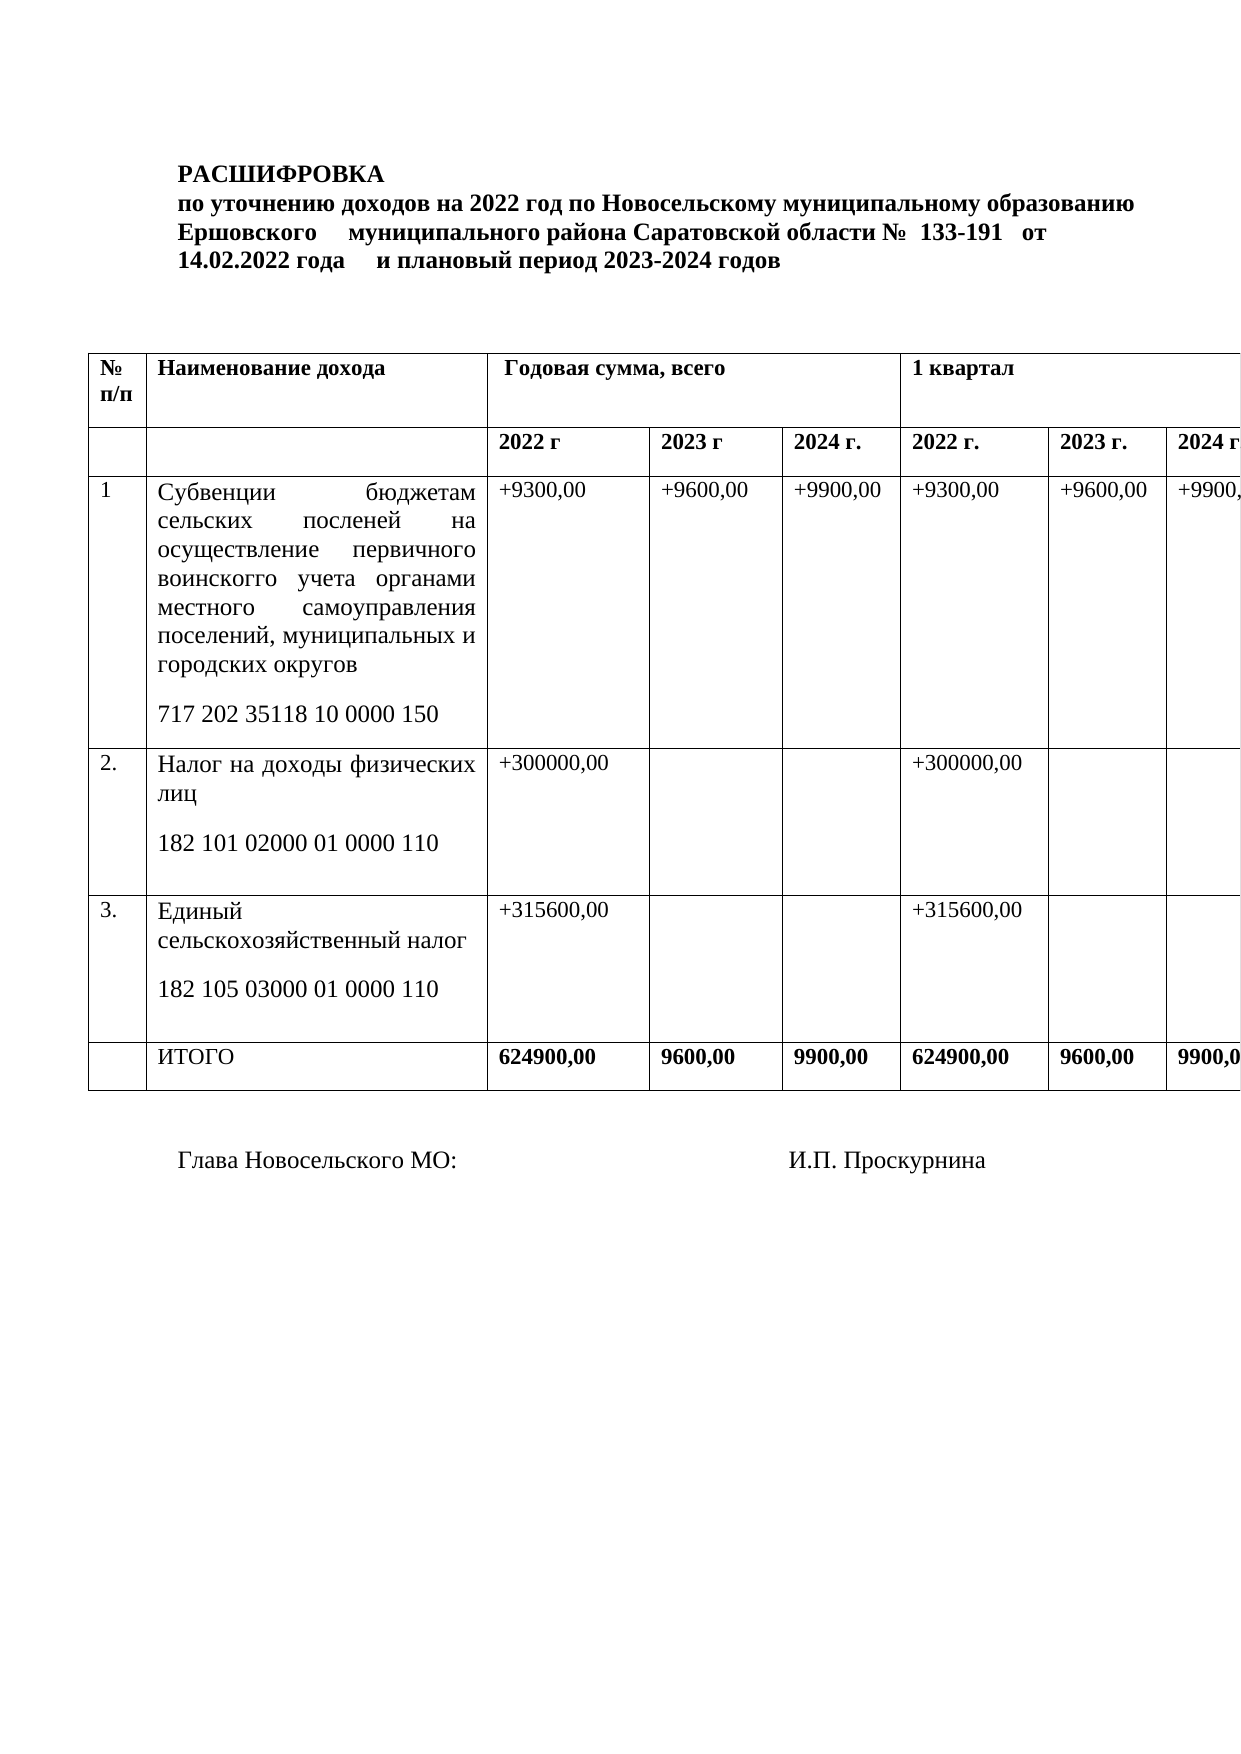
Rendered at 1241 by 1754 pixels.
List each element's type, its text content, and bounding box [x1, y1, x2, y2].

table_cell 2023 г. [1049, 428, 1166, 476]
table_cell Налог на доходы физических лиц 182 101 02000 01 0000 110 [147, 749, 487, 895]
table_cell [1049, 896, 1166, 1042]
table_cell [1049, 749, 1166, 895]
table_cell [1167, 749, 1240, 895]
table_cell Субвенции бюджетам сельских посленей на осуществление первичного воинскогго учета органами местного самоуправления поселений, муниципальных и городских округов 717 202 35118 10 0000 150 [147, 477, 487, 748]
table_cell +315600,00 [488, 896, 649, 1042]
table_cell 2024 г. [1167, 428, 1240, 476]
table_cell 9600,00 [1049, 1043, 1166, 1090]
table_cell +9900,00 [783, 477, 900, 748]
text по уточнению доходов на 2022 год по Новосельскому муниципальному образованию Ершовского муниципального района Саратовской области № 133-191 от 14.02.2022 года и плановый период 2023-2024 годов [177, 188, 1152, 274]
table_header № п/п [89, 354, 146, 427]
table_cell +9300,00 [901, 477, 1048, 748]
table_cell ИТОГО [147, 1043, 487, 1090]
text Глава Новосельского МО: И.П. Проскурнина [177, 1145, 1152, 1174]
table_cell 3. [89, 896, 146, 1042]
text РАСШИФРОВКА [177, 159, 1152, 188]
table_cell 9900,00 [1167, 1043, 1240, 1090]
table_cell +315600,00 [901, 896, 1048, 1042]
table_cell [783, 749, 900, 895]
table_cell Единый сельскохозяйственный налог 182 105 03000 01 0000 110 [147, 896, 487, 1042]
table_cell 9900,00 [783, 1043, 900, 1090]
table_cell +300000,00 [488, 749, 649, 895]
table_cell [147, 428, 487, 476]
table_cell 2022 г [488, 428, 649, 476]
table_cell [1167, 896, 1240, 1042]
table_cell [89, 428, 146, 476]
table_cell +9300,00 [488, 477, 649, 748]
table_cell 1 [89, 477, 146, 748]
table_cell [783, 896, 900, 1042]
table_cell +300000,00 [901, 749, 1048, 895]
table_cell 2. [89, 749, 146, 895]
table_cell 624900,00 [901, 1043, 1048, 1090]
table_cell [89, 1043, 146, 1090]
table_cell [650, 896, 782, 1042]
table_cell 2022 г. [901, 428, 1048, 476]
table_cell 2023 г [650, 428, 782, 476]
table_header Наименование дохода [147, 354, 487, 427]
table_cell [650, 749, 782, 895]
table_cell 624900,00 [488, 1043, 649, 1090]
table_header 1 квартал [901, 354, 1240, 427]
table_cell +9600,00 [1049, 477, 1166, 748]
table_cell +9600,00 [650, 477, 782, 748]
table_cell 2024 г. [783, 428, 900, 476]
table_cell 9600,00 [650, 1043, 782, 1090]
table_cell +9900,00 [1167, 477, 1240, 748]
table_header Годовая сумма, всего [488, 354, 900, 427]
